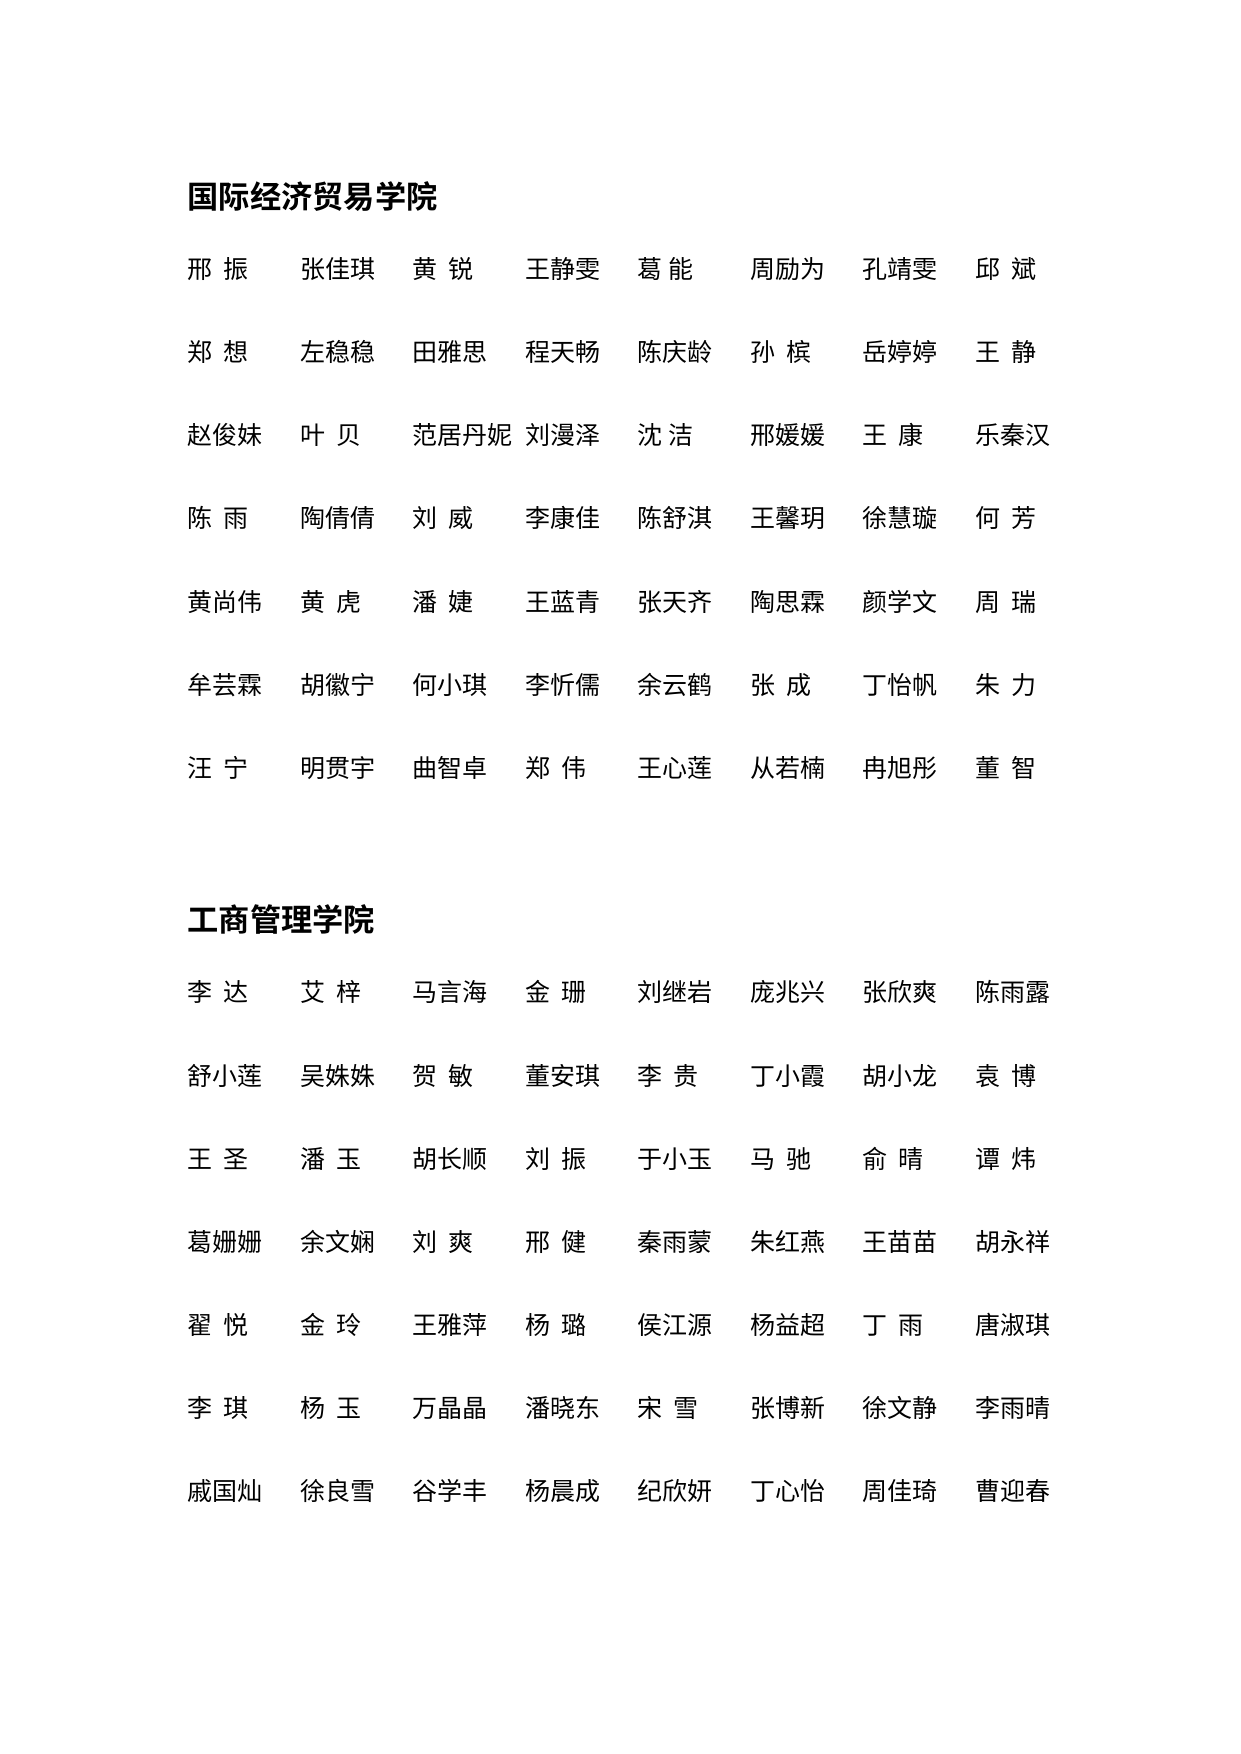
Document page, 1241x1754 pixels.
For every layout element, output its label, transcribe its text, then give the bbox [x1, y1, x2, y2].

text 舒小莲 吴姝姝 贺 敏 董安琪 李 贵 丁小霞 胡小龙 袁 博 [187, 1056, 1053, 1121]
text 陈 雨 陶倩倩 刘 威 李康佳 陈舒淇 王馨玥 徐慧璇 何 芳 [187, 499, 1053, 564]
text 赵俊妹 叶 贝 范居丹妮 刘漫泽 沈 洁 邢媛媛 王 康 乐秦汉 [187, 416, 1053, 481]
text 李 琪 杨 玉 万晶晶 潘晓东 宋 雪 张博新 徐文静 李雨晴 [187, 1388, 1053, 1453]
text 汪 宁 明贯宇 曲智卓 郑 伟 王心莲 从若楠 冉旭彤 董 智 [187, 748, 1053, 813]
text 翟 悦 金 玲 王雅萍 杨 璐 侯江源 杨益超 丁 雨 唐淑琪 [187, 1305, 1053, 1370]
text 牟芸霖 胡徽宁 何小琪 李忻儒 余云鹤 张 成 丁怡帆 朱 力 [187, 665, 1053, 730]
text 邢 振 张佳琪 黄 锐 王静雯 葛 能 周励为 孔靖雯 邱 斌 [187, 249, 1053, 314]
text 葛姗姗 余文娴 刘 爽 邢 健 秦雨蒙 朱红燕 王苗苗 胡永祥 [187, 1222, 1053, 1287]
text 王 圣 潘 玉 胡长顺 刘 振 于小玉 马 驰 俞 晴 谭 炜 [187, 1139, 1053, 1204]
text 戚国灿 徐良雪 谷学丰 杨晨成 纪欣妍 丁心怡 周佳琦 曹迎春 [187, 1472, 1053, 1537]
text 工商管理学院 [187, 885, 1053, 950]
text 李 达 艾 梓 马言海 金 珊 刘继岩 庞兆兴 张欣爽 陈雨露 [187, 973, 1053, 1038]
text 郑 想 左稳稳 田雅思 程天畅 陈庆龄 孙 槟 岳婷婷 王 静 [187, 333, 1053, 398]
text 国际经济贸易学院 [187, 162, 1053, 227]
text 黄尚伟 黄 虎 潘 婕 王蓝青 张天齐 陶思霖 颜学文 周 瑞 [187, 582, 1053, 647]
